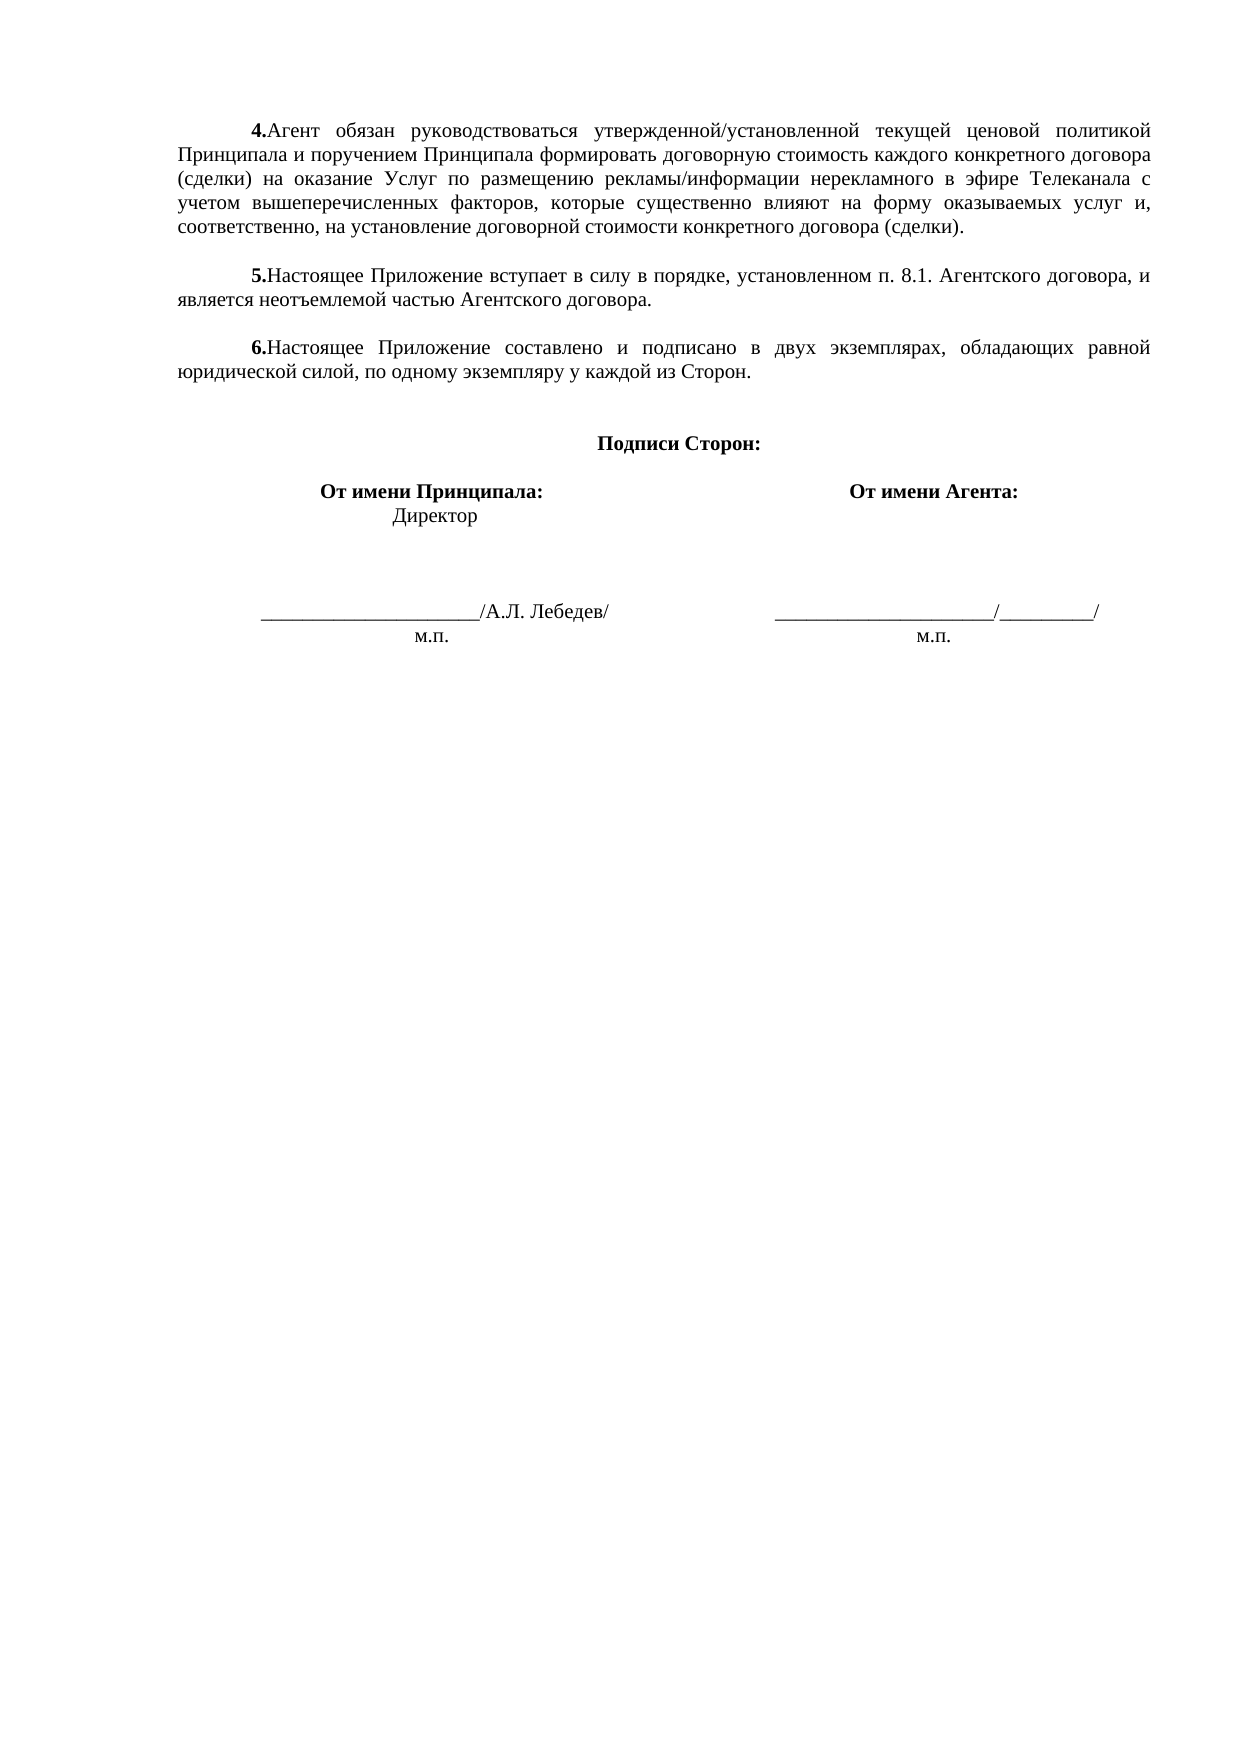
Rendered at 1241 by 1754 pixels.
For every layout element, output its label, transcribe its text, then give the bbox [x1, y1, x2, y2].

table_cell Директор _____________________/А.Л. Лебедев/ [166, 503, 674, 623]
table_cell м.п. [166, 624, 668, 647]
table_cell м.п. [668, 624, 1170, 647]
table_header От имени Агента: [668, 479, 1170, 503]
text 5.Настоящее Приложение вступает в силу в порядке, установленном п. 8.1. Агентского договора, и является неотъемлемой частью Агентского договора. [177, 262, 1152, 311]
table_header От имени Принципала: [166, 479, 668, 503]
text Подписи Сторон: [177, 431, 1152, 455]
text 6.Настоящее Приложение составлено и подписано в двух экземплярах, обладающих равной юридической силой, по одному экземпляру у каждой из Сторон. [177, 335, 1152, 383]
text 4.Агент обязан руководствоваться утвержденной/установленной текущей ценовой политикой Принципала и поручением Принципала формировать договорную стоимость каждого конкретного договора (сделки) на оказание Услуг по размещению рекламы/информации нерекламного в эфире Телеканала с учетом вышеперечисленных факторов, которые существенно влияют на форму оказываемых услуг и, соответственно, на установление договорной стоимости конкретного договора (сделки). [177, 118, 1152, 238]
table_cell _____________________/_________/ [674, 503, 1170, 623]
